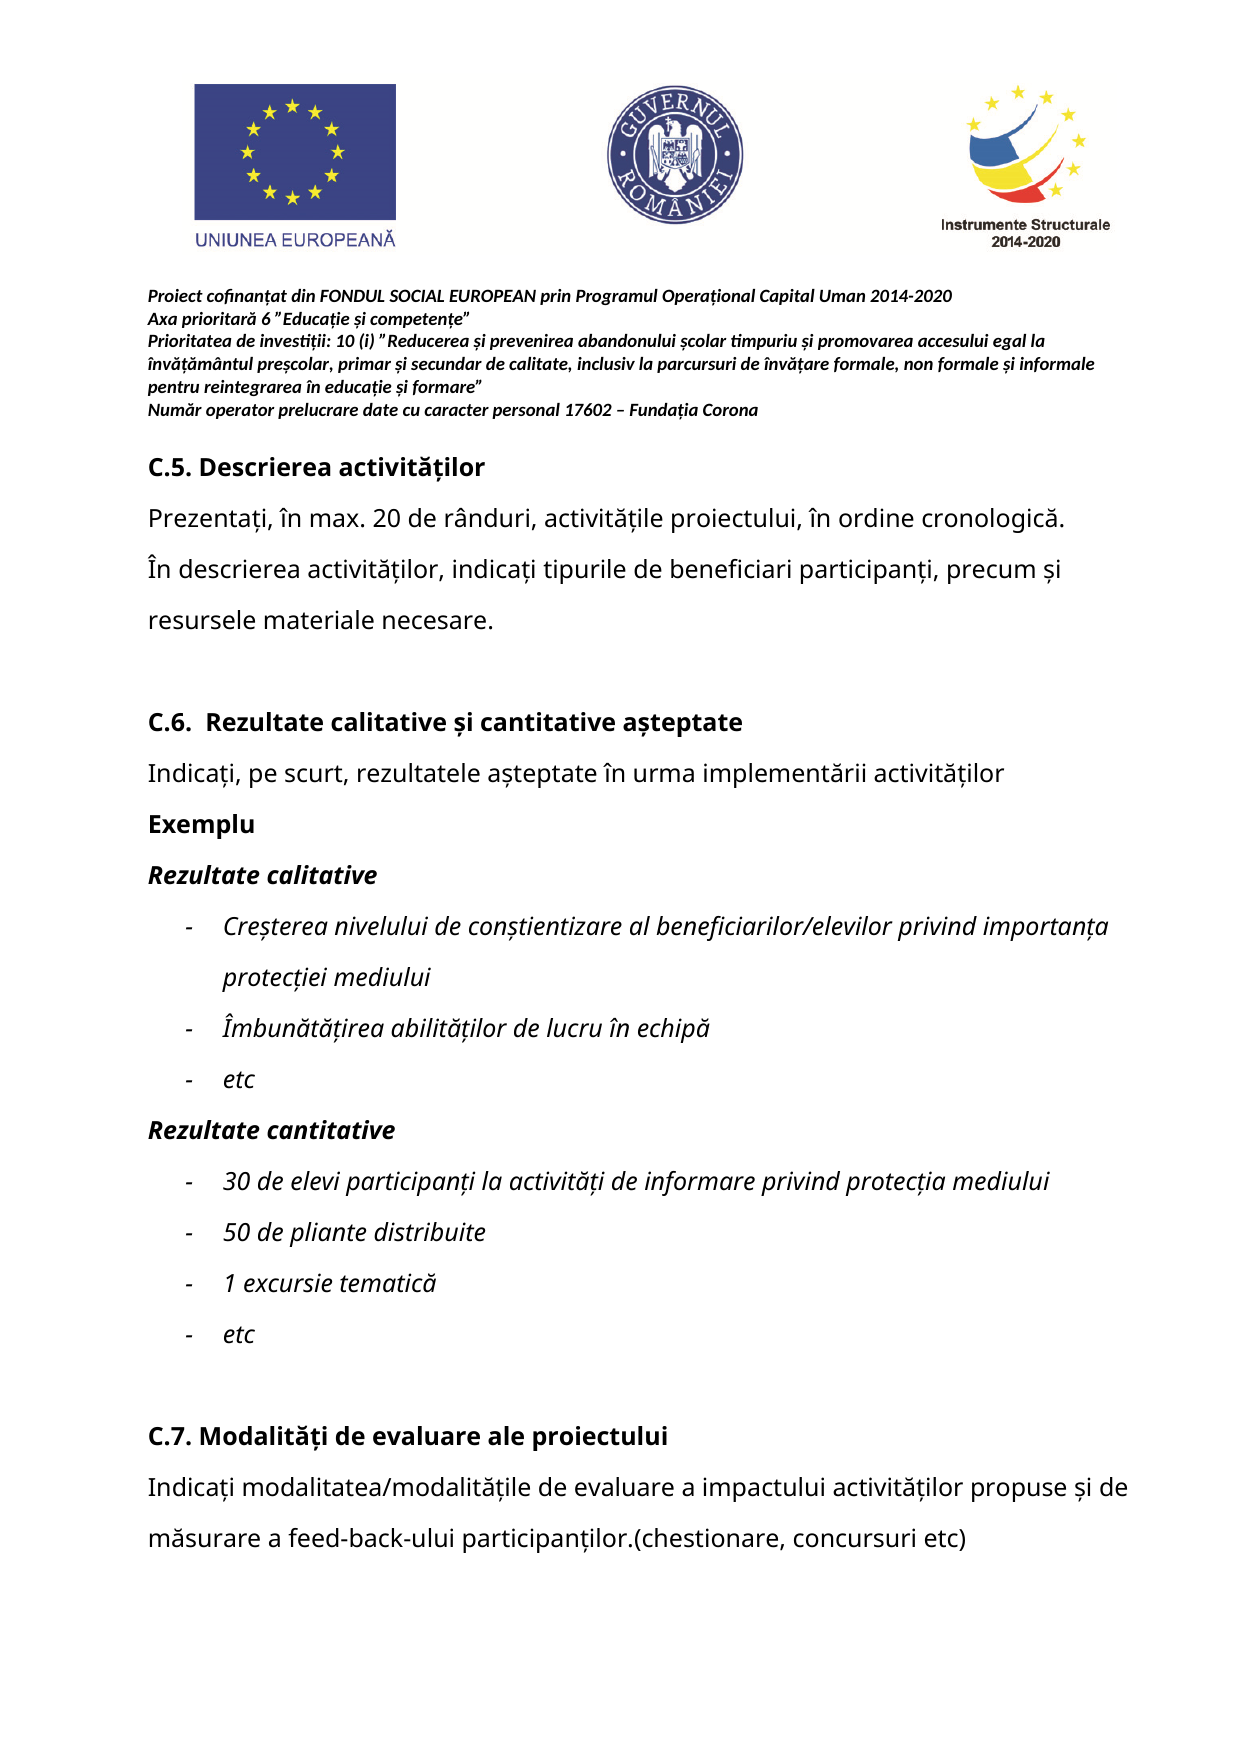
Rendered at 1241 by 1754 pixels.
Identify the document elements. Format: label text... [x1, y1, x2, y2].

picture [182, 73, 1117, 255]
text În descrierea activităților, indicați tipurile de beneficiari participanți, precum și resursele materiale necesare. [148, 551, 1152, 636]
list 1 excursie tematică [185, 1266, 1152, 1300]
text Rezultate cantitative [148, 1113, 1152, 1147]
text C.5. Descrierea activităților [148, 449, 1152, 483]
text Indicați, pe scurt, rezultatele așteptate în urma implementării activităților [148, 756, 1152, 789]
list 30 de elevi participanți la activități de informare privind protecția mediului [185, 1164, 1152, 1198]
list etc [185, 1062, 1152, 1096]
text Indicați modalitatea/modalitățile de evaluare a impactului activităților propuse și de măsurare a feed-back-ului participanților.(chestionare, concursuri etc) [148, 1470, 1152, 1555]
list etc [185, 1317, 1152, 1351]
text C.6. Rezultate calitative și cantitative așteptate [148, 704, 1152, 738]
text Prezentați, în max. 20 de rânduri, activitățile proiectului, în ordine cronologică. [148, 500, 1152, 534]
list Creșterea nivelului de conștientizare al beneficiarilor/elevilor privind importanța protecției mediului [185, 909, 1152, 994]
list Îmbunătățirea abilităților de lucru în echipă [185, 1011, 1152, 1045]
text C.7. Modalităţi de evaluare ale proiectului [148, 1419, 1152, 1453]
text Exemplu [148, 807, 1152, 841]
list 50 de pliante distribuite [185, 1215, 1152, 1249]
text Rezultate calitative [148, 858, 1152, 892]
